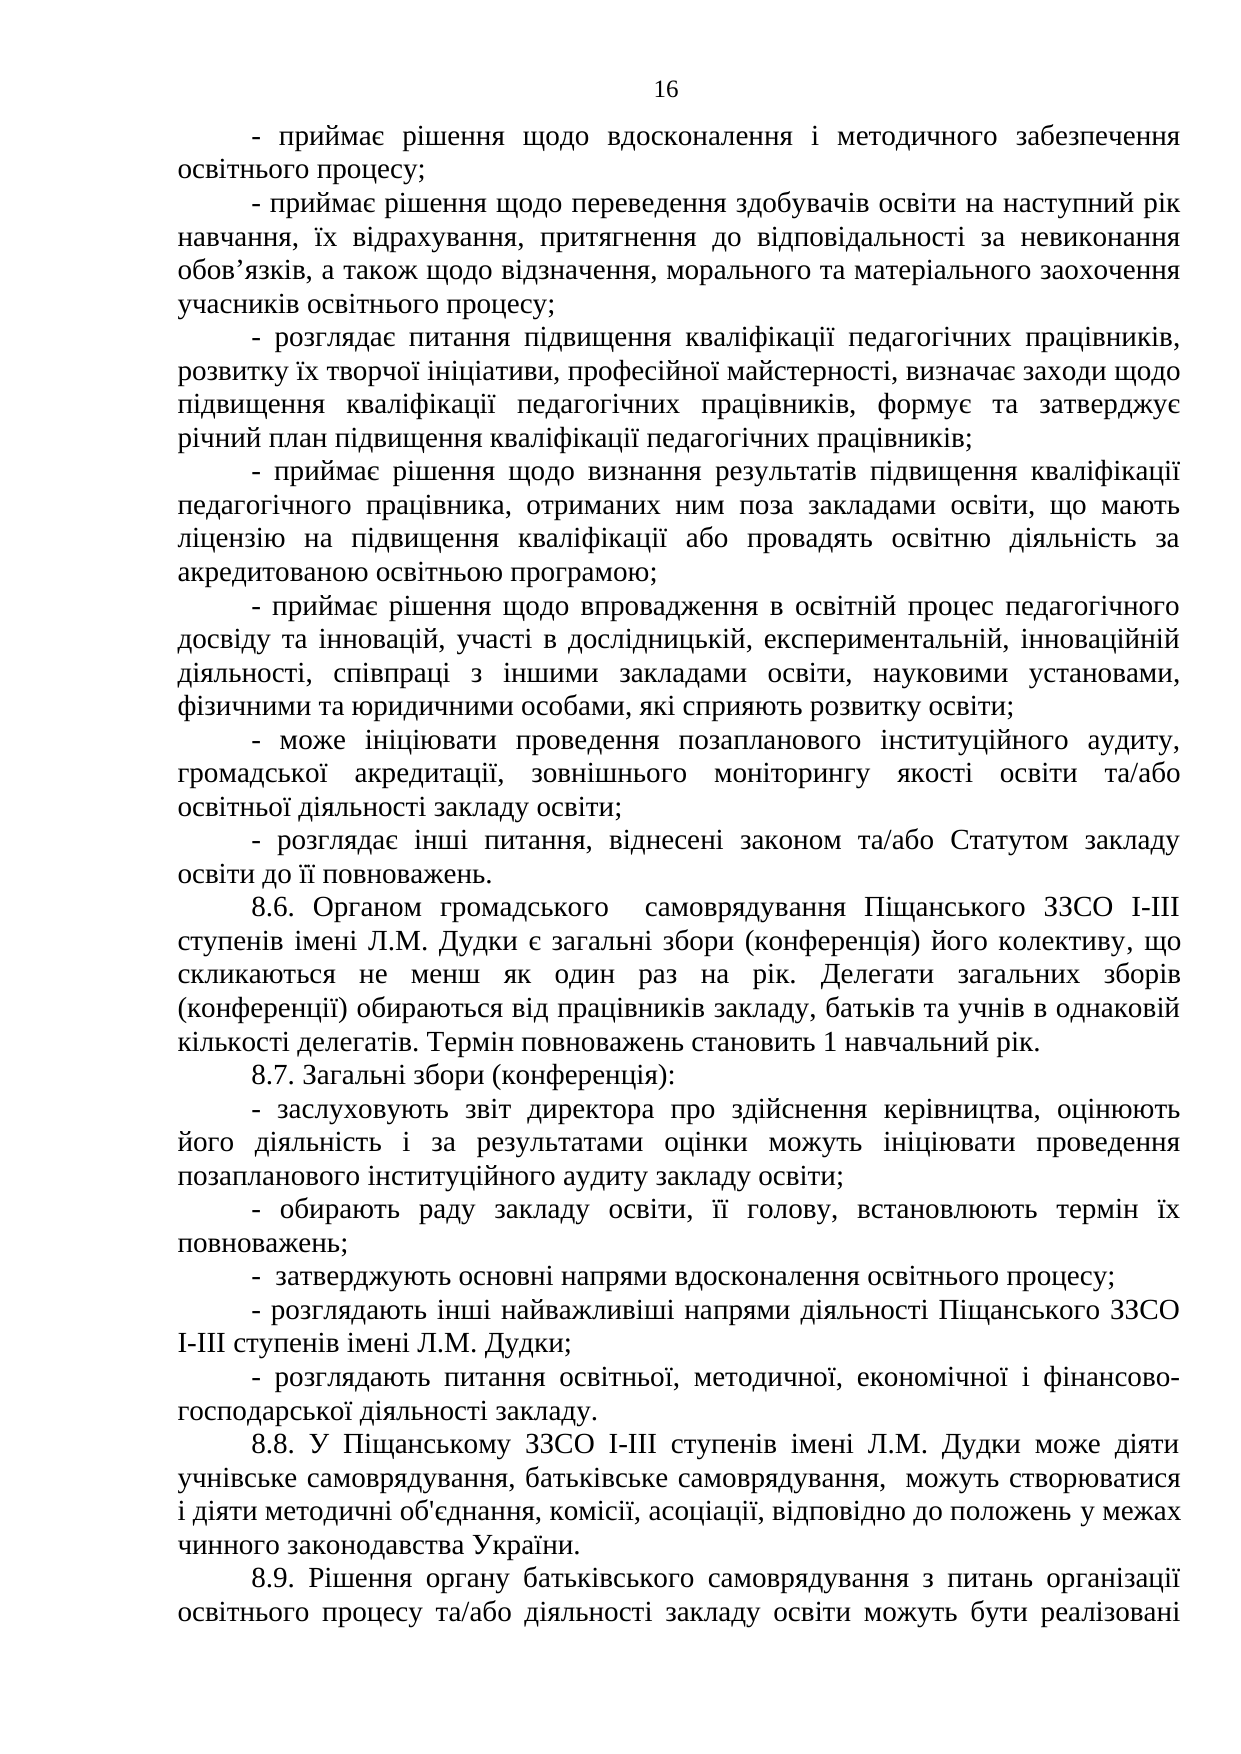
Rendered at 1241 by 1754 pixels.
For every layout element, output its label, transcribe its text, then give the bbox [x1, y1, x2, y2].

text - приймає рішення щодо вдосконалення і методичного забезпечення освітнього процесу; [177, 118, 1181, 185]
text - приймає рішення щодо переведення здобувачів освіти на наступний рік навчання, їх відрахування, притягнення до відповідальності за невиконання обов’язків, а також щодо відзначення, морального та матеріального заохочення учасників освітнього процесу; [177, 185, 1181, 319]
text 8.8. У Піщанському ЗЗСО І-ІІІ ступенів імені Л.М. Дудки може діяти учнівське самоврядування, батьківське самоврядування, можуть створюватися і діяти методичні об'єднання, комісії, асоціації, відповідно до положень у межах чинного законодавства України. [177, 1426, 1181, 1560]
text - заслуховують звіт директора про здійснення керівництва, оцінюють його діяльність і за результатами оцінки можуть ініціювати проведення позапланового інституційного аудиту закладу освіти; [177, 1091, 1181, 1191]
text - затверджують основні напрями вдосконалення освітнього процесу; [177, 1258, 1181, 1292]
text - приймає рішення щодо визнання результатів підвищення кваліфікації педагогічного працівника, отриманих ним поза закладами освіти, що мають ліцензію на підвищення кваліфікації або провадять освітню діяльність за акредитованою освітньою програмою; [177, 453, 1181, 588]
text - розглядає інші питання, віднесені законом та/або Статутом закладу освіти до її повноважень. [177, 822, 1181, 889]
text 8.7. Загальні збори (конференція): [177, 1057, 1181, 1091]
text - розглядає питання підвищення кваліфікації педагогічних працівників, розвитку їх творчої ініціативи, професійної майстерності, визначає заходи щодо підвищення кваліфікації педагогічних працівників, формує та затверджує річний план підвищення кваліфікації педагогічних працівників; [177, 319, 1181, 453]
text - приймає рішення щодо впровадження в освітній процес педагогічного досвіду та інновацій, участі в дослідницькій, експериментальній, інноваційній діяльності, співпраці з іншими закладами освіти, науковими установами, фізичними та юридичними особами, які сприяють розвитку освіти; [177, 588, 1181, 722]
text 8.6. Органом громадського самоврядування Піщанського ЗЗСО І-ІІІ ступенів імені Л.М. Дудки є загальні збори (конференція) його колективу, що скликаються не менш як один раз на рік. Делегати загальних зборів (конференції) обираються від працівників закладу, батьків та учнів в однаковій кількості делегатів. Термін повноважень становить 1 навчальний рік. [177, 889, 1181, 1057]
text - обирають раду закладу освіти, її голову, встановлюють термін їх повноважень; [177, 1191, 1181, 1258]
text - розглядають питання освітньої, методичної, економічної і фінансово-господарської діяльності закладу. [177, 1359, 1181, 1426]
text - може ініціювати проведення позапланового інституційного аудиту, громадської акредитації, зовнішнього моніторингу якості освіти та/або освітньої діяльності закладу освіти; [177, 722, 1181, 822]
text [177, 1560, 1181, 1627]
text - розглядають інші найважливіші напрями діяльності Піщанського ЗЗСО І-ІІІ ступенів імені Л.М. Дудки; [177, 1292, 1181, 1359]
